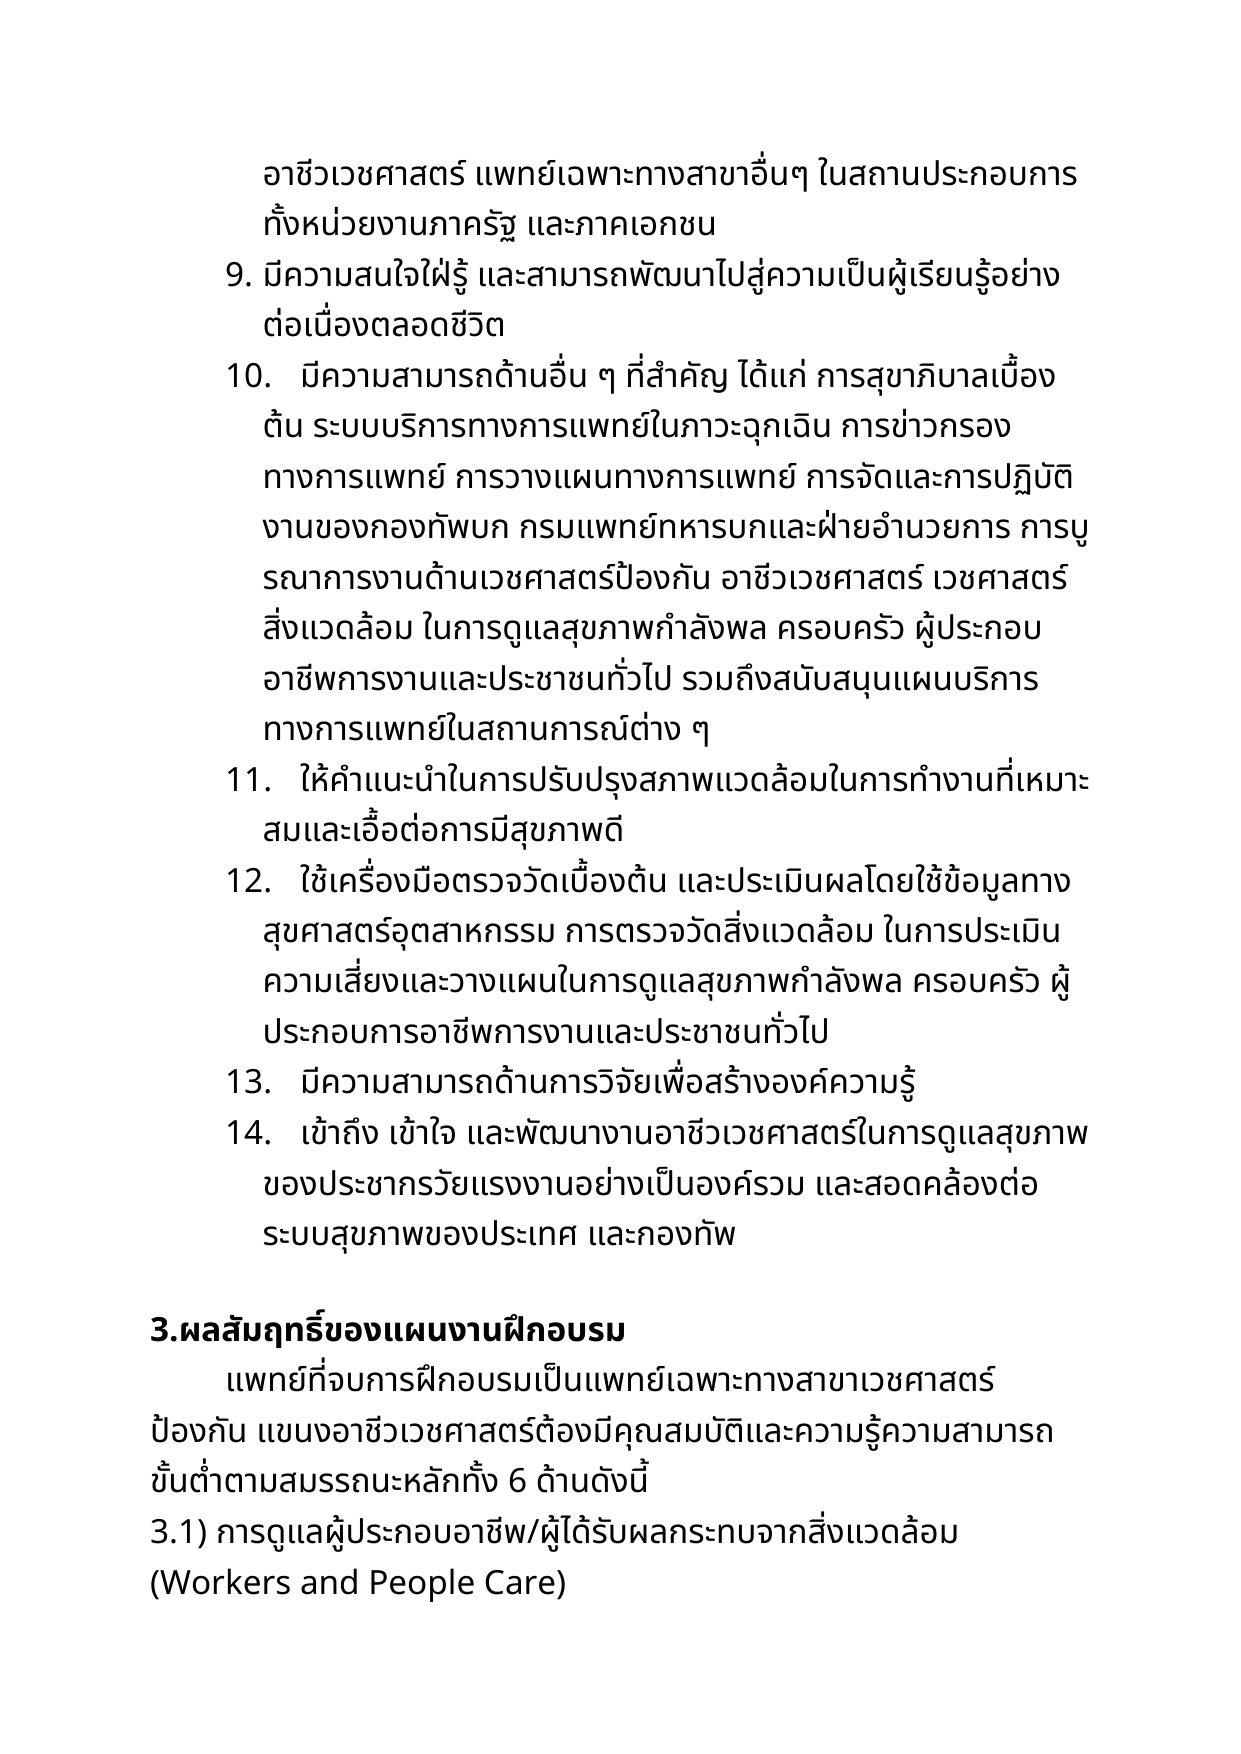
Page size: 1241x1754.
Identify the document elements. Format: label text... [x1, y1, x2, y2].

text 3.ผลสัมฤทธิ์ของแผนงานฝึกอบรม [150, 1306, 1090, 1356]
list มีความสามารถด้านการวิจัยเพื่อสร้างองค์ความรู้ [225, 1058, 1090, 1109]
list มีความสนใจใฝ่รู้ และสามารถพัฒนาไปสู่ความเป็นผู้เรียนรู้อย่างต่อเนื่องตลอดชีวิต [225, 251, 1090, 352]
list มีความสามารถด้านอื่น ๆ ที่สำคัญ ได้แก่ การสุขาภิบาลเบื้องต้น ระบบบริการทางการแพทย์ในภาวะฉุกเฉิน การข่าวกรองทางการแพทย์ การวางแผนทางการแพทย์ การจัดและการปฏิบัติงานของกองทัพบก กรมแพทย์ทหารบกและฝ่ายอำนวยการ การบูรณาการงานด้านเวชศาสตร์ป้องกัน อาชีวเวชศาสตร์ เวชศาสตร์สิ่งแวดล้อม ในการดูแลสุขภาพกำลังพล ครอบครัว ผู้ประกอบอาชีพการงานและประชาชนทั่วไป รวมถึงสนับสนุนแผนบริการทางการแพทย์ในสถานการณ์ต่าง ๆ [225, 352, 1090, 755]
text แพทย์ที่จบการฝึกอบรมเป็นแพทย์เฉพาะทางสาขาเวชศาสตร์ป้องกัน แขนงอาชีวเวชศาสตร์ต้องมีคุณสมบัติและความรู้ความสามารถขั้นต่ำตามสมรรถนะหลักทั้ง 6 ด้านดังนี้ [150, 1356, 1090, 1508]
list ใช้เครื่องมือตรวจวัดเบื้องต้น และประเมินผลโดยใช้ข้อมูลทางสุขศาสตร์อุตสาหกรรม การตรวจวัดสิ่งแวดล้อม ในการประเมินความเสี่ยงและวางแผนในการดูแลสุขภาพกำลังพล ครอบครัว ผู้ประกอบการอาชีพการงานและประชาชนทั่วไป [225, 856, 1090, 1058]
text 3.1) การดูแลผู้ประกอบอาชีพ/ผู้ได้รับผลกระทบจากสิ่งแวดล้อม (Workers and People Care) [150, 1508, 1090, 1604]
list ให้คำแนะนำในการปรับปรุงสภาพแวดล้อมในการทำงานที่เหมาะสมและเอื้อต่อการมีสุขภาพดี [225, 755, 1090, 856]
list เข้าถึง เข้าใจ และพัฒนางานอาชีวเวชศาสตร์ในการดูแลสุขภาพของประชากรวัยแรงงานอย่างเป็นองค์รวม และสอดคล้องต่อระบบสุขภาพของประเทศ และกองทัพ [225, 1109, 1090, 1260]
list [225, 150, 1090, 251]
